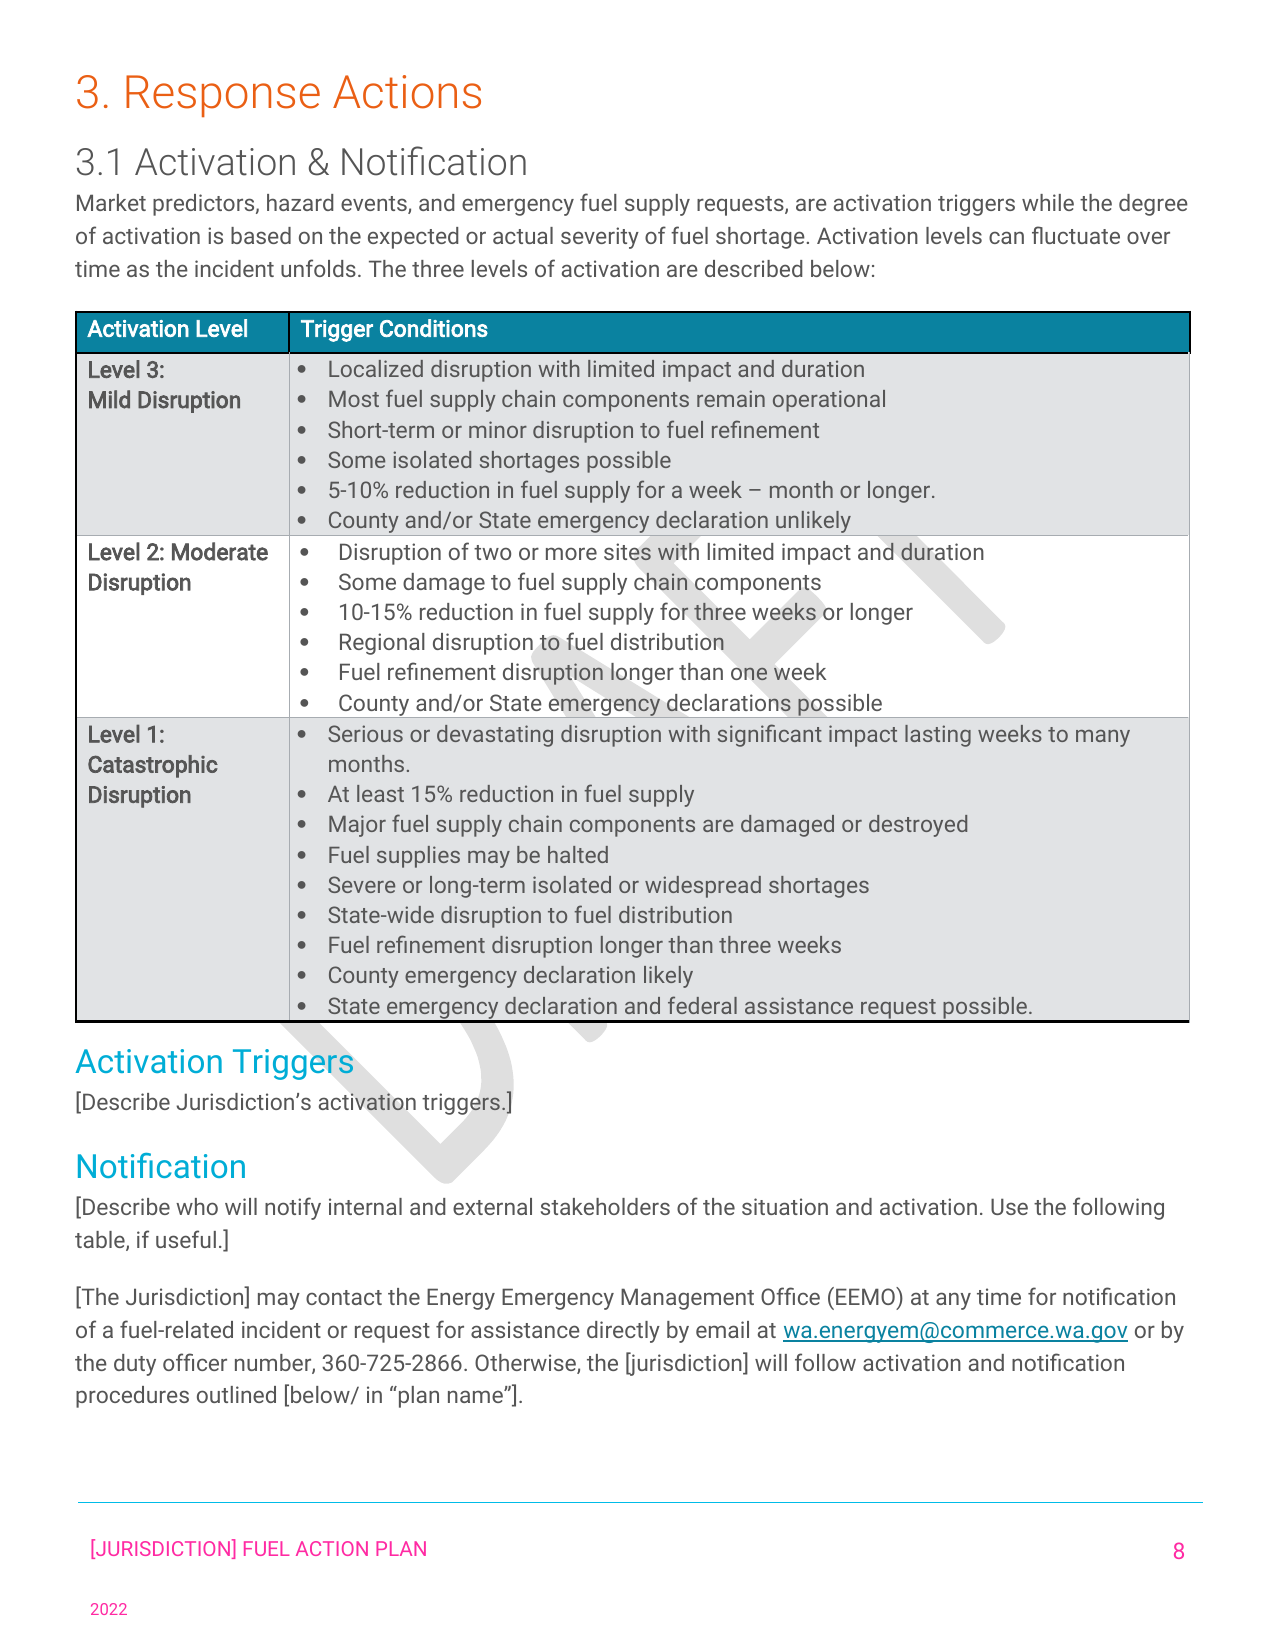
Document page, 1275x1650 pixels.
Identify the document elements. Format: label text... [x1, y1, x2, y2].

subtitle 3. Response Actions [75, 66, 1200, 119]
subtitle Activation Triggers [75, 1039, 1200, 1083]
text [Describe Jurisdiction’s activation triggers.] [75, 1086, 1200, 1117]
table_cell Disruption of two or more sites with limited impact and duration Some damage to fuel supply chain components 10-15% reduction in fuel supply for three weeks or longer Regional disruption to fuel distribution Fuel refinement disruption longer than one week County and/or State emergency declarations possible [290, 535, 1189, 717]
table_cell Level 1: Catastrophic Disruption [77, 718, 289, 1020]
table_cell Localized disruption with limited impact and duration Most fuel supply chain components remain operational Short-term or minor disruption to fuel refinement Some isolated shortages possible 5-10% reduction in fuel supply for a week – month or longer. County and/or State emergency declaration unlikely [290, 352, 1189, 535]
table_cell Level 3: Mild Disruption [77, 354, 289, 535]
subtitle Notification [75, 1144, 1200, 1188]
table_header Trigger Conditions [290, 313, 1189, 352]
table_cell Serious or devastating disruption with significant impact lasting weeks to many months. At least 15% reduction in fuel supply Major fuel supply chain components are damaged or destroyed Fuel supplies may be halted Severe or long-term isolated or widespread shortages State-wide disruption to fuel distribution Fuel refinement disruption longer than three weeks County emergency declaration likely State emergency declaration and federal assistance request possible. [290, 717, 1189, 1020]
text [The Jurisdiction] may contact the Energy Emergency Management Office (EEMO) at any time for notification of a fuel-related incident or request for assistance directly by email at wa.energyem@commerce.wa.gov or by the duty officer number, 360-725-2866. Otherwise, the [jurisdiction] will follow activation and notification procedures outlined [below/ in “plan name”]. [75, 1282, 1200, 1410]
table_header Activation Level [77, 313, 288, 352]
text Market predictors, hazard events, and emergency fuel supply requests, are activation triggers while the degree of activation is based on the expected or actual severity of fuel shortage. Activation levels can fluctuate over time as the incident unfolds. The three levels of activation are described below: [75, 188, 1200, 283]
subtitle 3.1 Activation & Notification [75, 140, 1200, 184]
text [Describe who will notify internal and external stakeholders of the situation and activation. Use the following table, if useful.] [75, 1191, 1200, 1254]
table_cell Level 2: Moderate Disruption [77, 536, 289, 717]
